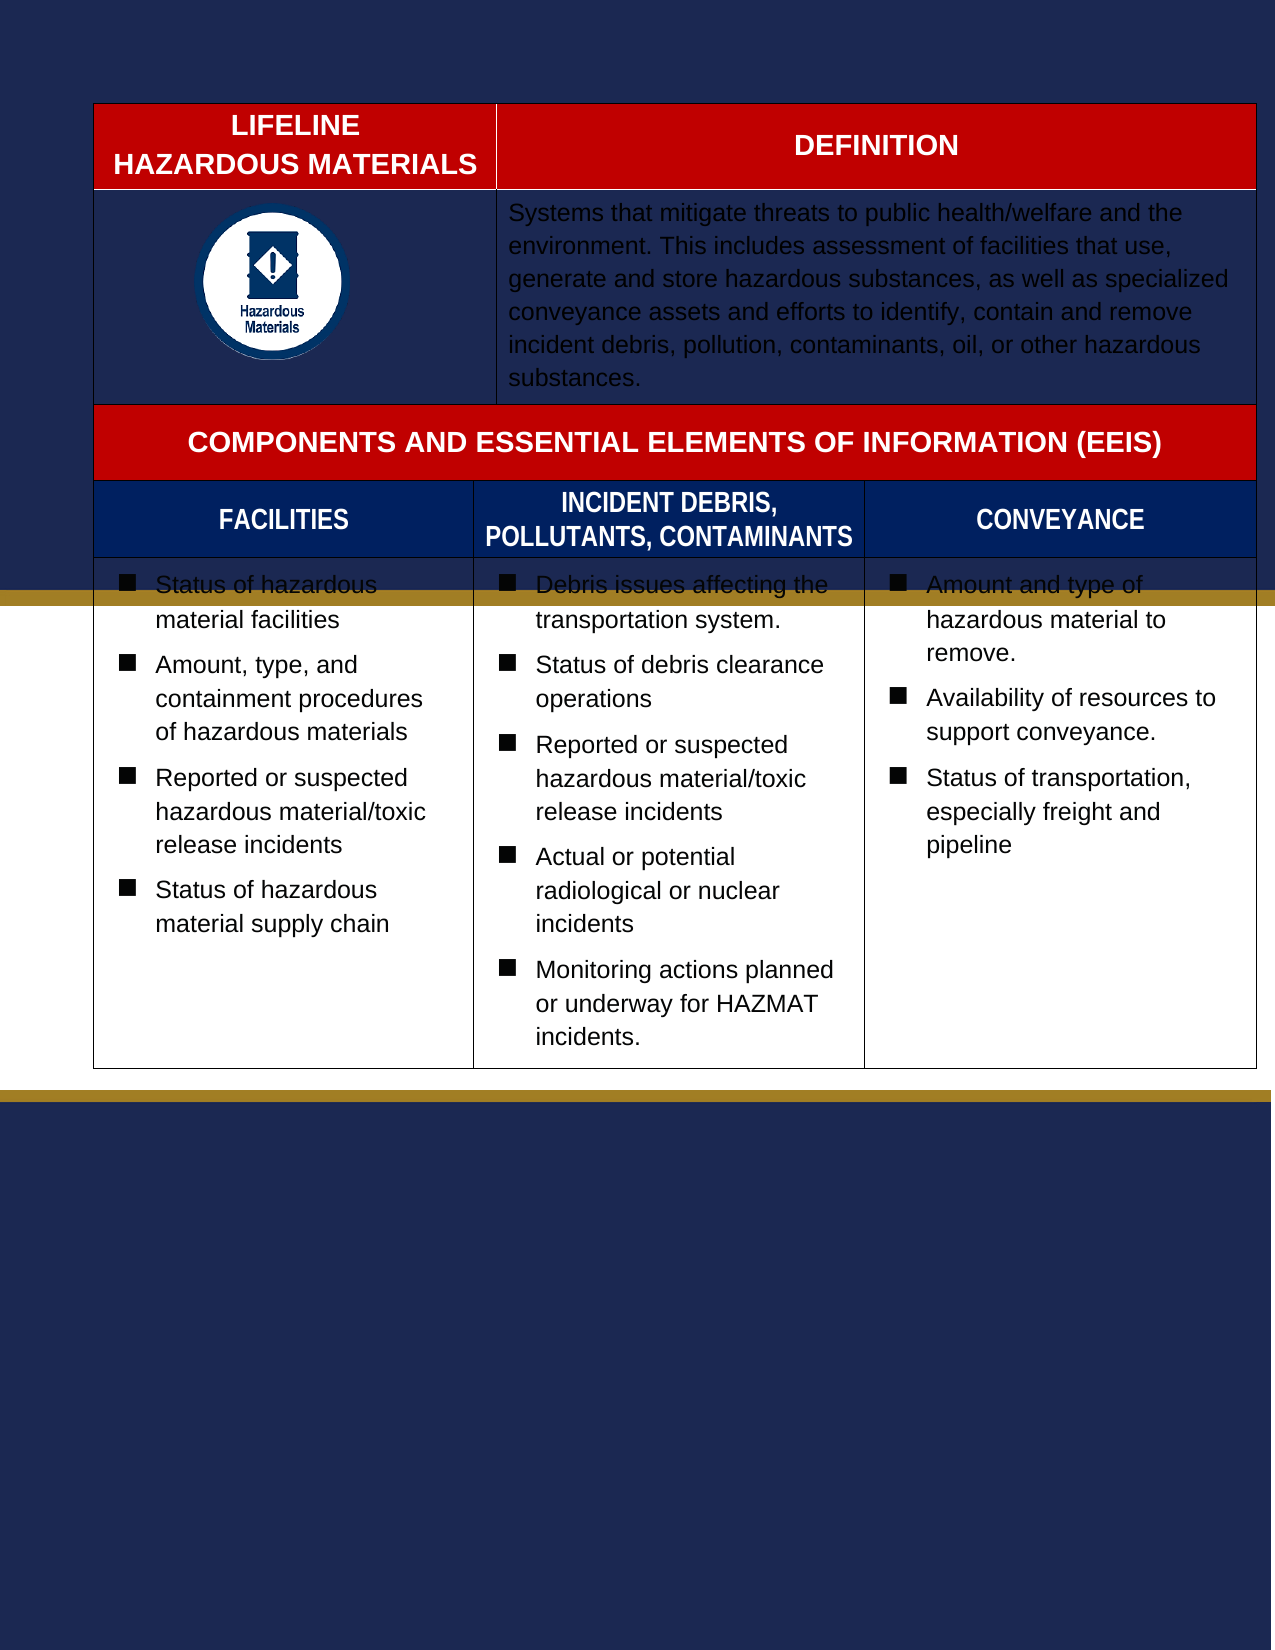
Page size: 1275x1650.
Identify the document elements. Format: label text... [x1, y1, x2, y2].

table_cell Debris issues affecting the transportation system. Status of debris clearance operations Reported or suspected hazardous material/toxic release incidents Actual or potential radiological or nuclear incidents Monitoring actions planned or underway for HAZMAT incidents. [474, 558, 864, 1067]
table_cell FACILITIES [94, 481, 473, 557]
table_cell [94, 190, 496, 403]
table_cell INCIDENT DEBRIS, POLLUTANTS, CONTAMINANTS [474, 481, 864, 557]
table_header LIFELINE HAZARDOUS MATERIALS [94, 104, 496, 189]
table_cell CONVEYANCE [865, 481, 1256, 557]
table_cell COMPONENTS AND ESSENTIAL ELEMENTS OF INFORMATION (EEIS) [94, 405, 1256, 480]
table_header DEFINITION [497, 104, 1256, 189]
table_cell Status of hazardous material facilities Amount, type, and containment procedures of hazardous materials Reported or suspected hazardous material/toxic release incidents Status of hazardous material supply chain [94, 558, 473, 1067]
picture [0, 0, 1275, 606]
table_cell Systems that mitigate threats to public health/welfare and the environment. This includes assessment of facilities that use, generate and store hazardous substances, as well as specialized conveyance assets and efforts to identify, contain and remove incident debris, pollution, contaminants, oil, or other hazardous substances. [497, 190, 1256, 403]
picture [0, 1090, 1271, 1650]
table_cell Amount and type of hazardous material to remove. Availability of resources to support conveyance. Status of transportation, especially freight and pipeline [865, 558, 1256, 1067]
